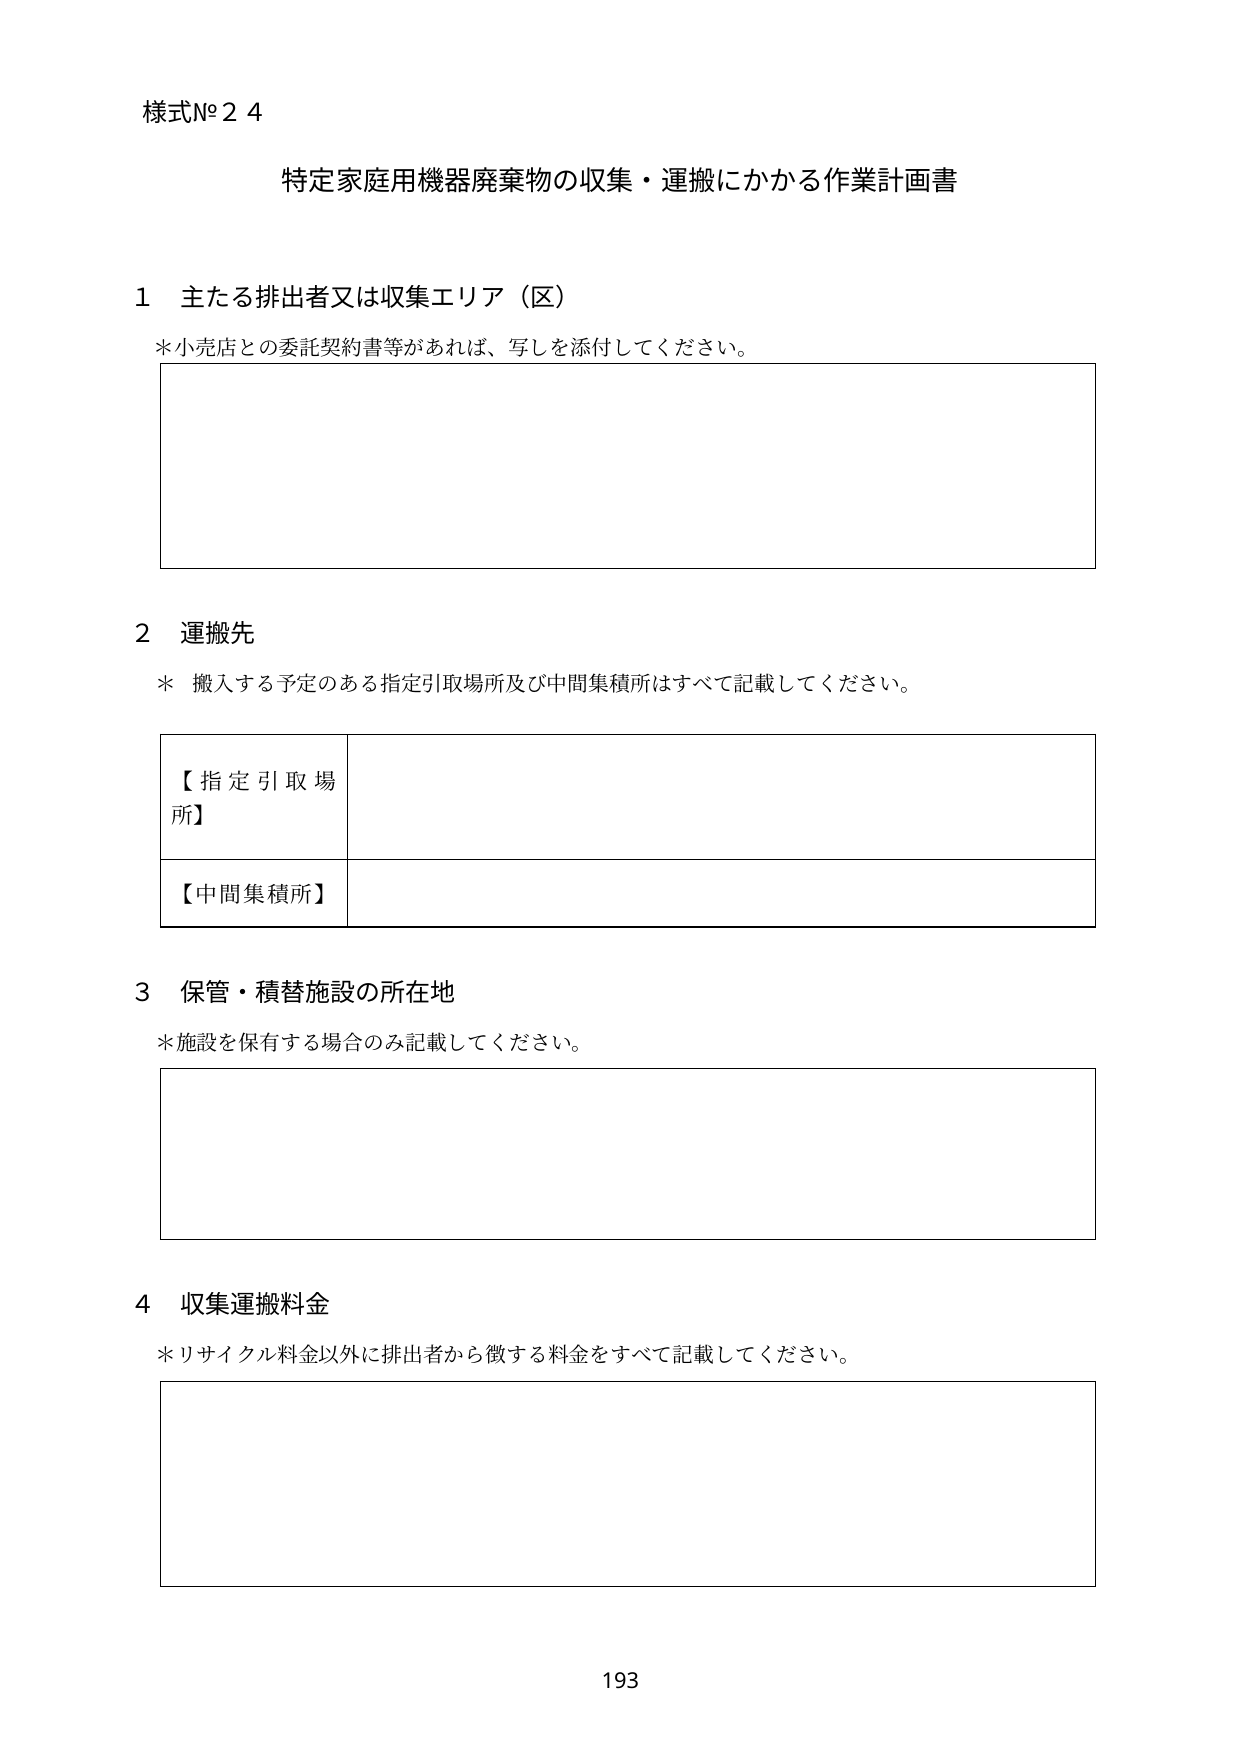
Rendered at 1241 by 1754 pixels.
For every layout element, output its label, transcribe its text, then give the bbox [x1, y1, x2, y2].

table_header [161, 1069, 1095, 1239]
table_header [161, 1382, 1095, 1586]
text ４ 収集運搬料金 [130, 1269, 1110, 1337]
table_header [161, 364, 1095, 568]
list 搬入する予定のある指定引取場所及び中間集積所はすべて記載してください。 [155, 666, 1110, 699]
text 特定家庭用機器廃棄物の収集・運搬にかかる作業計画書 [130, 159, 1110, 198]
text ＊施設を保有する場合のみ記載してください。 [130, 1024, 1110, 1058]
text ３ 保管・積替施設の所在地 [130, 956, 1110, 1024]
table_cell 【中間集積所】 [161, 860, 347, 926]
text ＊リサイクル料金以外に排出者から徴する料金をすべて記載してください。 [130, 1337, 1110, 1371]
text １ 主たる排出者又は収集エリア（区） [130, 261, 1110, 329]
table_header [348, 735, 1095, 859]
table_cell [348, 860, 1095, 926]
text ＊小売店との委託契約書等があれば、写しを添付してください。 [154, 329, 1110, 363]
table_header 【指定引取場所】 [161, 735, 347, 859]
text ２ 運搬先 [130, 598, 1110, 666]
